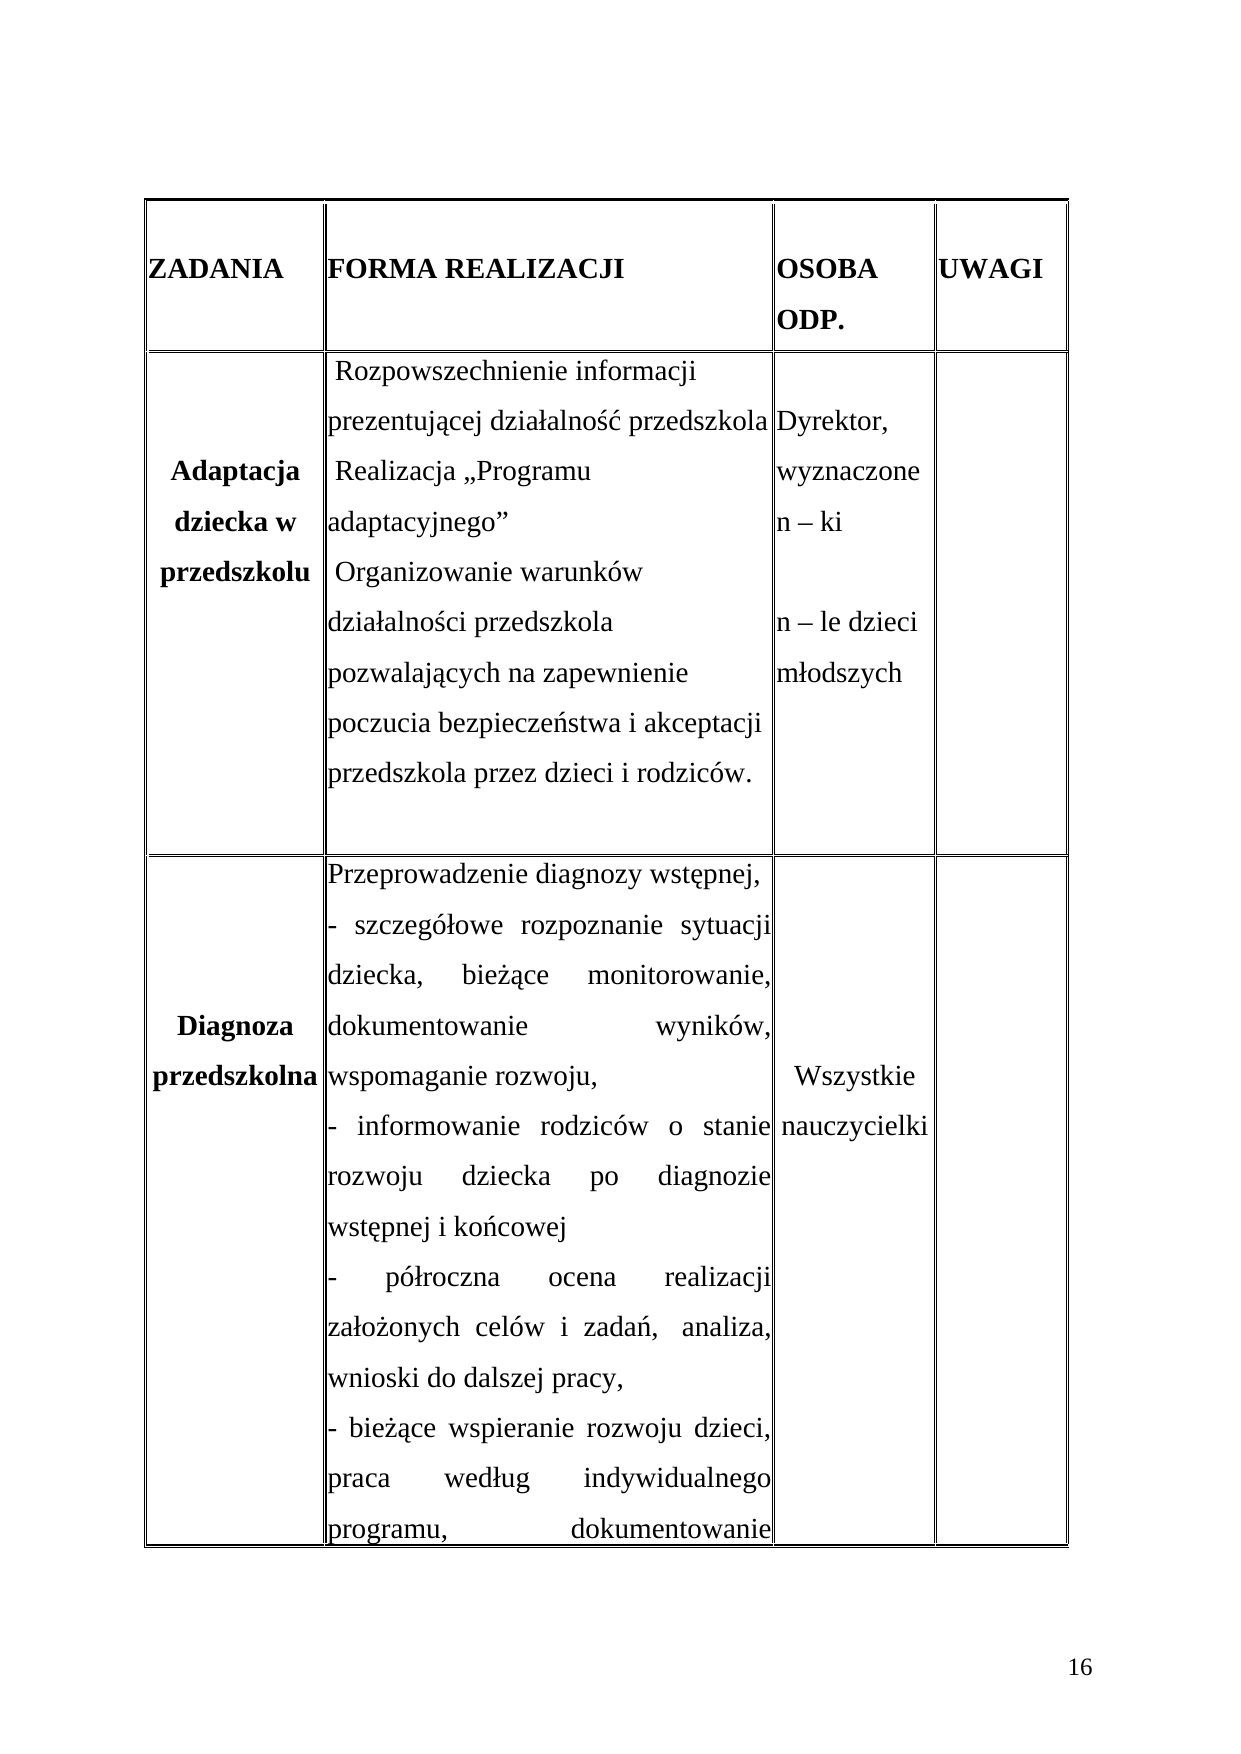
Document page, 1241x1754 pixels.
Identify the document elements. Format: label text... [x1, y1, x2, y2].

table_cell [774, 857, 936, 1544]
table_header FORMA REALIZACJI [325, 201, 774, 349]
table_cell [325, 857, 774, 1544]
table_cell Rozpowszechnienie informacji prezentującej działalność przedszkola Realizacja „Programu adaptacyjnego” Organizowanie warunków działalności przedszkola pozwalających na zapewnienie poczucia bezpieczeństwa i akceptacji przedszkola przez dzieci i rodziców. [327, 353, 772, 853]
table_header ZADANIA [147, 200, 325, 349]
table_cell [936, 857, 1067, 1544]
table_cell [147, 854, 325, 1544]
table_cell Dyrektor, wyznaczone n – ki n – le dzieci młodszych [775, 353, 934, 853]
table_header OSOBA ODP. [774, 201, 936, 349]
table_cell [937, 353, 1066, 853]
table_header UWAGI [936, 201, 1067, 349]
table_cell Adaptacja dziecka w przedszkolu [147, 350, 323, 853]
